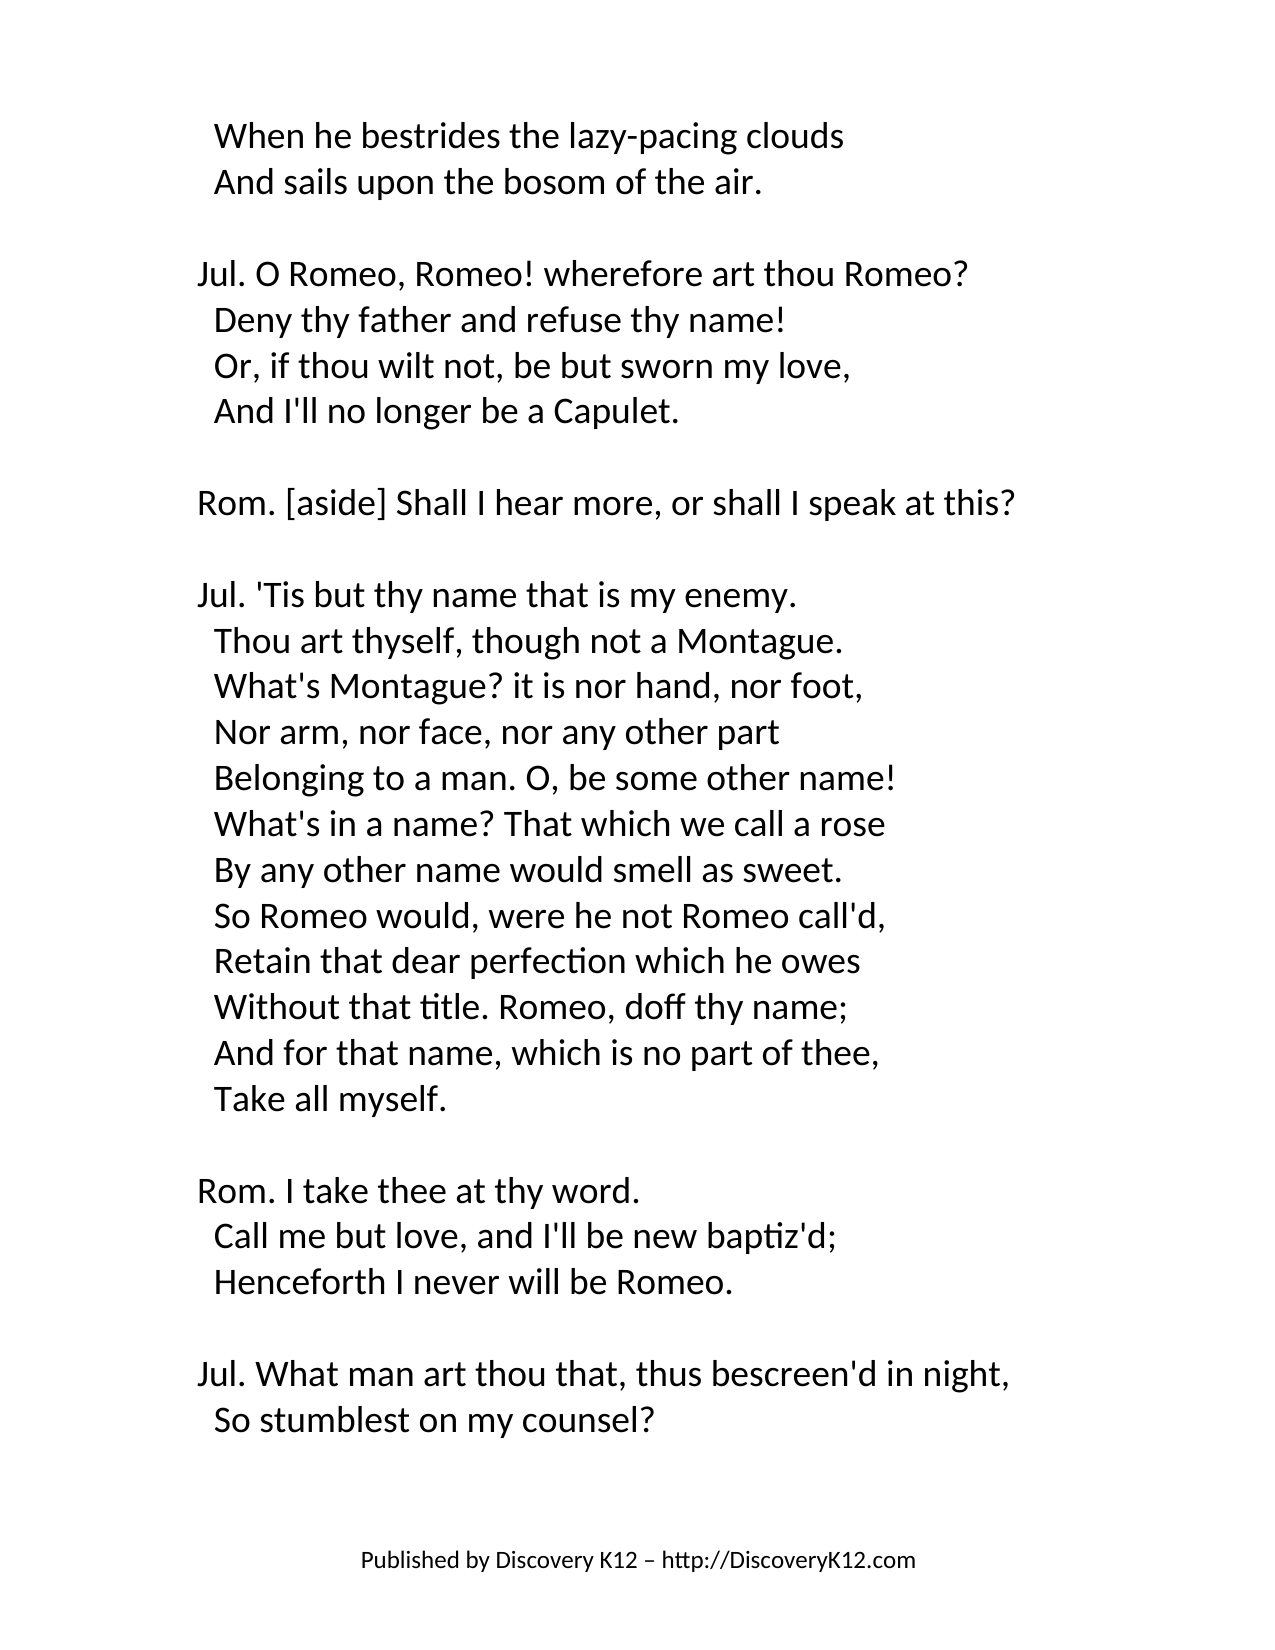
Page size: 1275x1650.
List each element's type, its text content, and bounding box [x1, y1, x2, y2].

text And sails upon the bosom of the air. [180, 158, 1097, 204]
text Rom. [aside] Shall I hear more, or shall I speak at this? [180, 479, 1097, 525]
text Rom. I take thee at thy word. [180, 1167, 1097, 1212]
text Or, if thou wilt not, be but sworn my love, [180, 342, 1097, 387]
text Thou art thyself, though not a Montague. [180, 617, 1097, 662]
text Belonging to a man. O, be some other name! [180, 754, 1097, 800]
text So Romeo would, were he not Romeo call'd, [180, 892, 1097, 937]
text Nor arm, nor face, nor any other part [180, 708, 1097, 754]
text What's Montague? it is nor hand, nor foot, [180, 662, 1097, 708]
text By any other name would smell as sweet. [180, 846, 1097, 892]
text Jul. 'Tis but thy name that is my enemy. [180, 571, 1097, 617]
text And for that name, which is no part of thee, [180, 1029, 1097, 1075]
text Take all myself. [180, 1075, 1097, 1121]
text So stumblest on my counsel? [180, 1396, 1097, 1442]
text What's in a name? That which we call a rose [180, 800, 1097, 846]
text Deny thy father and refuse thy name! [180, 296, 1097, 342]
text When he bestrides the lazy-pacing clouds [180, 112, 1097, 158]
text Retain that dear perfection which he owes [180, 937, 1097, 983]
text And I'll no longer be a Capulet. [180, 387, 1097, 433]
text Jul. O Romeo, Romeo! wherefore art thou Romeo? [180, 250, 1097, 296]
text Henceforth I never will be Romeo. [180, 1258, 1097, 1304]
text Jul. What man art thou that, thus bescreen'd in night, [180, 1350, 1097, 1396]
text Call me but love, and I'll be new baptiz'd; [180, 1212, 1097, 1258]
text Without that title. Romeo, doff thy name; [180, 983, 1097, 1029]
